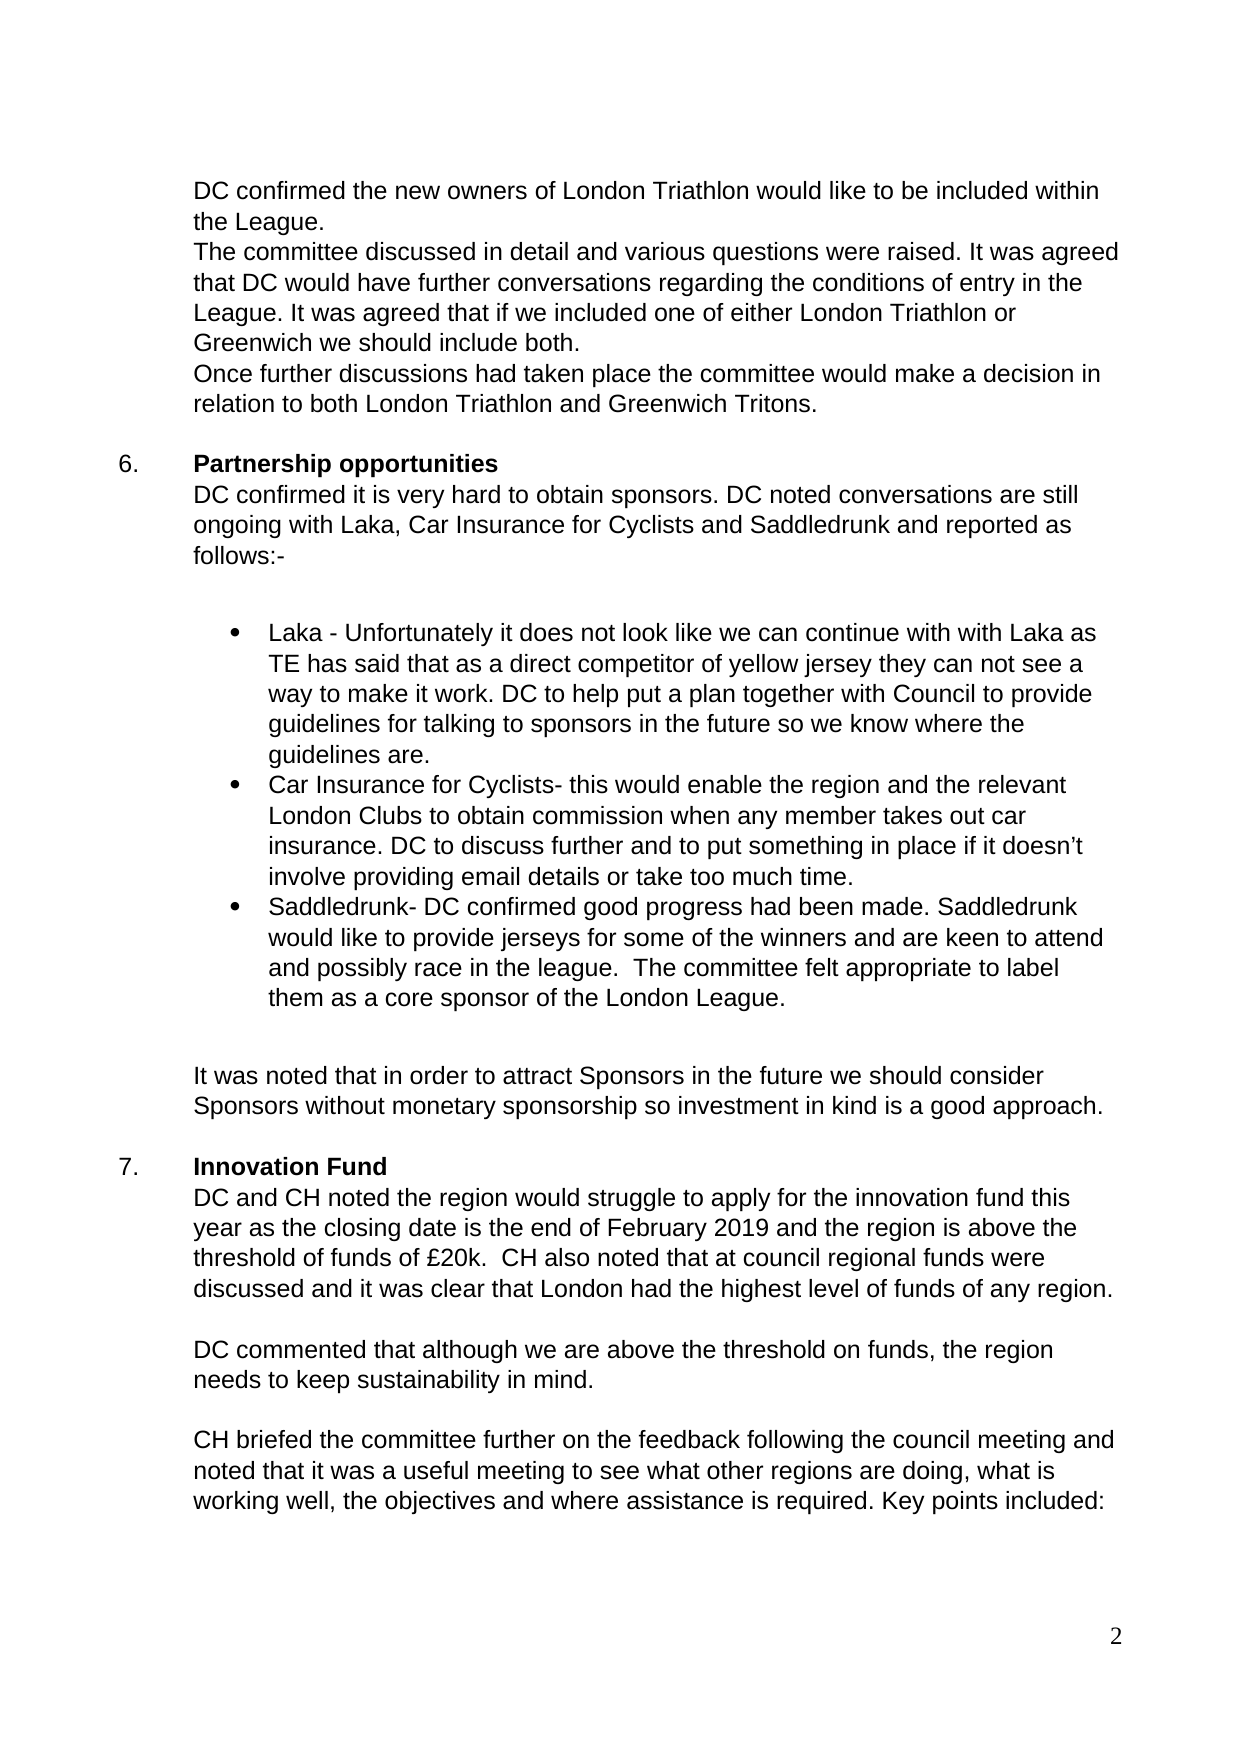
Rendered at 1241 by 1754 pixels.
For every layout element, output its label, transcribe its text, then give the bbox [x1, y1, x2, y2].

text 6. Partnership opportunities [118, 449, 1122, 478]
list Laka - Unfortunately it does not look like we can continue with with Laka as TE has said that as a direct competitor of yellow jersey they can not see a way to make it work. DC to help put a plan together with Council to provide guidelines for talking to sponsors in the future so we know where the guidelines are. [231, 618, 1122, 769]
text DC confirmed the new owners of London Triathlon would like to be included within the League. [193, 176, 1122, 236]
list Saddledrunk- DC confirmed good progress had been made. Saddledrunk would like to provide jerseys for some of the winners and are keen to attend and possibly race in the league. The committee felt appropriate to label them as a core sponsor of the London League. [231, 892, 1122, 1012]
text 7. Innovation Fund [118, 1152, 1122, 1181]
text DC and CH noted the region would struggle to apply for the innovation fund this year as the closing date is the end of February 2019 and the region is above the threshold of funds of £20k. CH also noted that at council regional funds were discussed and it was clear that London had the highest level of funds of any region. [193, 1183, 1122, 1303]
text It was noted that in order to attract Sponsors in the future we should consider Sponsors without monetary sponsorship so investment in kind is a good approach. [193, 1061, 1122, 1120]
text Once further discussions had taken place the committee would make a decision in relation to both London Triathlon and Greenwich Tritons. [193, 359, 1122, 418]
list Car Insurance for Cyclists- this would enable the region and the relevant London Clubs to obtain commission when any member takes out car insurance. DC to discuss further and to put something in place if it doesn’t involve providing email details or take too much time. [231, 770, 1122, 890]
text DC commented that although we are above the threshold on funds, the region needs to keep sustainability in mind. [193, 1335, 1122, 1394]
text The committee discussed in detail and various questions were raised. It was agreed that DC would have further conversations regarding the conditions of entry in the League. It was agreed that if we included one of either London Triathlon or Greenwich we should include both. [193, 237, 1122, 357]
text DC confirmed it is very hard to obtain sponsors. DC noted conversations are still ongoing with Laka, Car Insurance for Cyclists and Saddledrunk and reported as follows:- [193, 480, 1122, 569]
text CH briefed the committee further on the feedback following the council meeting and noted that it was a useful meeting to see what other regions are doing, what is working well, the objectives and where assistance is required. Key points included: [193, 1425, 1122, 1515]
